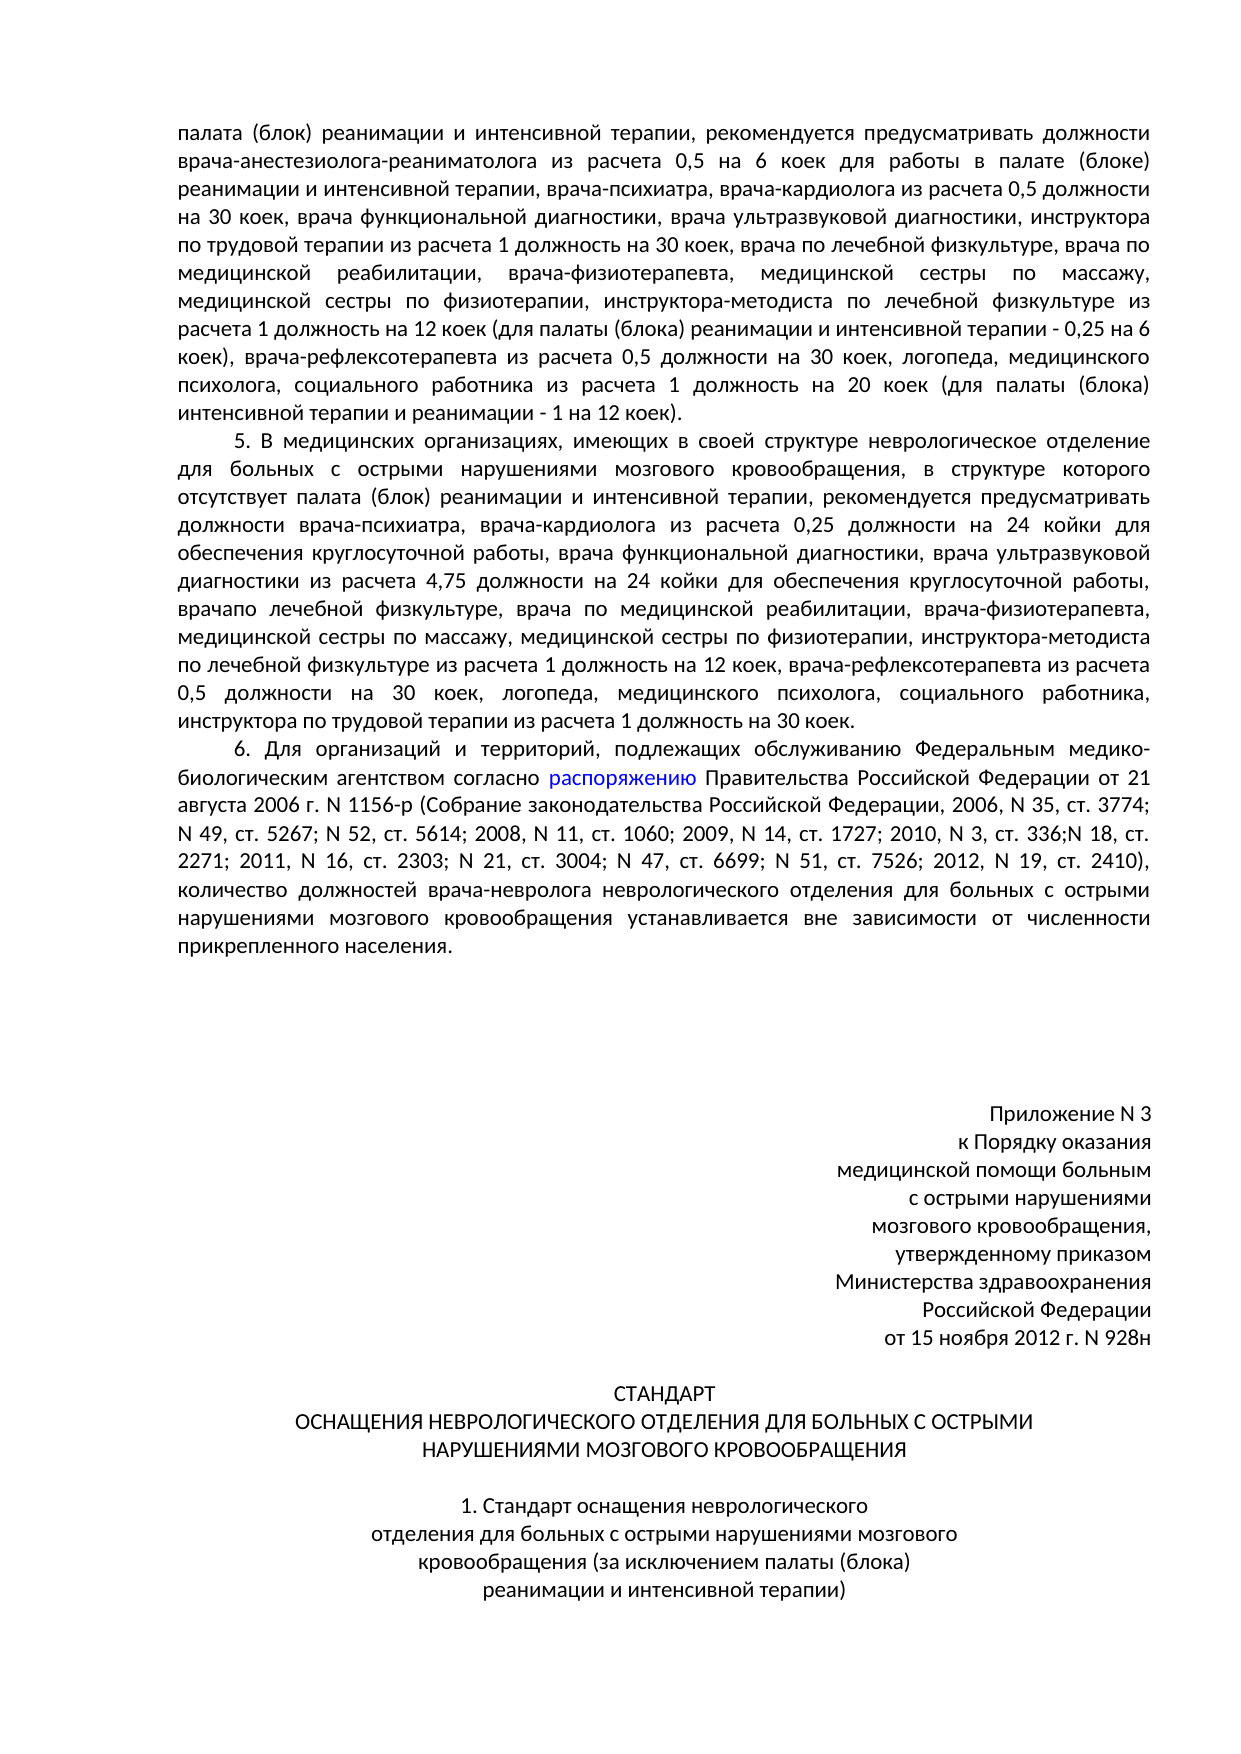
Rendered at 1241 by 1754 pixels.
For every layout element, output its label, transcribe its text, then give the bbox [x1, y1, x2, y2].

text утвержденному приказом [177, 1239, 1152, 1267]
text медицинской помощи больным [177, 1155, 1152, 1183]
text с острыми нарушениями [177, 1183, 1152, 1211]
text ОСНАЩЕНИЯ НЕВРОЛОГИЧЕСКОГО ОТДЕЛЕНИЯ ДЛЯ БОЛЬНЫХ С ОСТРЫМИ [177, 1407, 1152, 1435]
text от 15 ноября 2012 г. N 928н [177, 1323, 1152, 1351]
text отделения для больных с острыми нарушениями мозгового [177, 1519, 1152, 1547]
text 6. Для организаций и территорий, подлежащих обслуживанию Федеральным медико-биологическим агентством согласно распоряжению Правительства Российской Федерации от 21 августа 2006 г. N 1156-р (Собрание законодательства Российской Федерации, 2006, N 35, ст. 3774; N 49, ст. 5267; N 52, ст. 5614; 2008, N 11, ст. 1060; 2009, N 14, ст. 1727; 2010, N 3, ст. 336;N 18, ст. 2271; 2011, N 16, ст. 2303; N 21, ст. 3004; N 47, ст. 6699; N 51, ст. 7526; 2012, N 19, ст. 2410), количество должностей врача-невролога неврологического отделения для больных с острыми нарушениями мозгового кровообращения устанавливается вне зависимости от численности прикрепленного населения. [177, 734, 1152, 959]
text НАРУШЕНИЯМИ МОЗГОВОГО КРОВООБРАЩЕНИЯ [177, 1435, 1152, 1463]
text мозгового кровообращения, [177, 1211, 1152, 1239]
text 5. В медицинских организациях, имеющих в своей структуре неврологическое отделение для больных с острыми нарушениями мозгового кровообращения, в структуре которого отсутствует палата (блок) реанимации и интенсивной терапии, рекомендуется предусматривать должности врача-психиатра, врача-кардиолога из расчета 0,25 должности на 24 койки для обеспечения круглосуточной работы, врача функциональной диагностики, врача ультразвуковой диагностики из расчета 4,75 должности на 24 койки для обеспечения круглосуточной работы, врачапо лечебной физкультуре, врача по медицинской реабилитации, врача-физиотерапевта, медицинской сестры по массажу, медицинской сестры по физиотерапии, инструктора-методиста по лечебной физкультуре из расчета 1 должность на 12 коек, врача-рефлексотерапевта из расчета 0,5 должности на 30 коек, логопеда, медицинского психолога, социального работника, инструктора по трудовой терапии из расчета 1 должность на 30 коек. [177, 426, 1152, 734]
text Министерства здравоохранения [177, 1267, 1152, 1295]
text Российской Федерации [177, 1295, 1152, 1323]
text 1. Стандарт оснащения неврологического [177, 1491, 1152, 1519]
text реанимации и интенсивной терапии) [177, 1575, 1152, 1603]
text СТАНДАРТ [177, 1379, 1152, 1407]
text кровообращения (за исключением палаты (блока) [177, 1547, 1152, 1575]
text Приложение N 3 [177, 1099, 1152, 1127]
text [177, 118, 1152, 426]
text к Порядку оказания [177, 1127, 1152, 1155]
